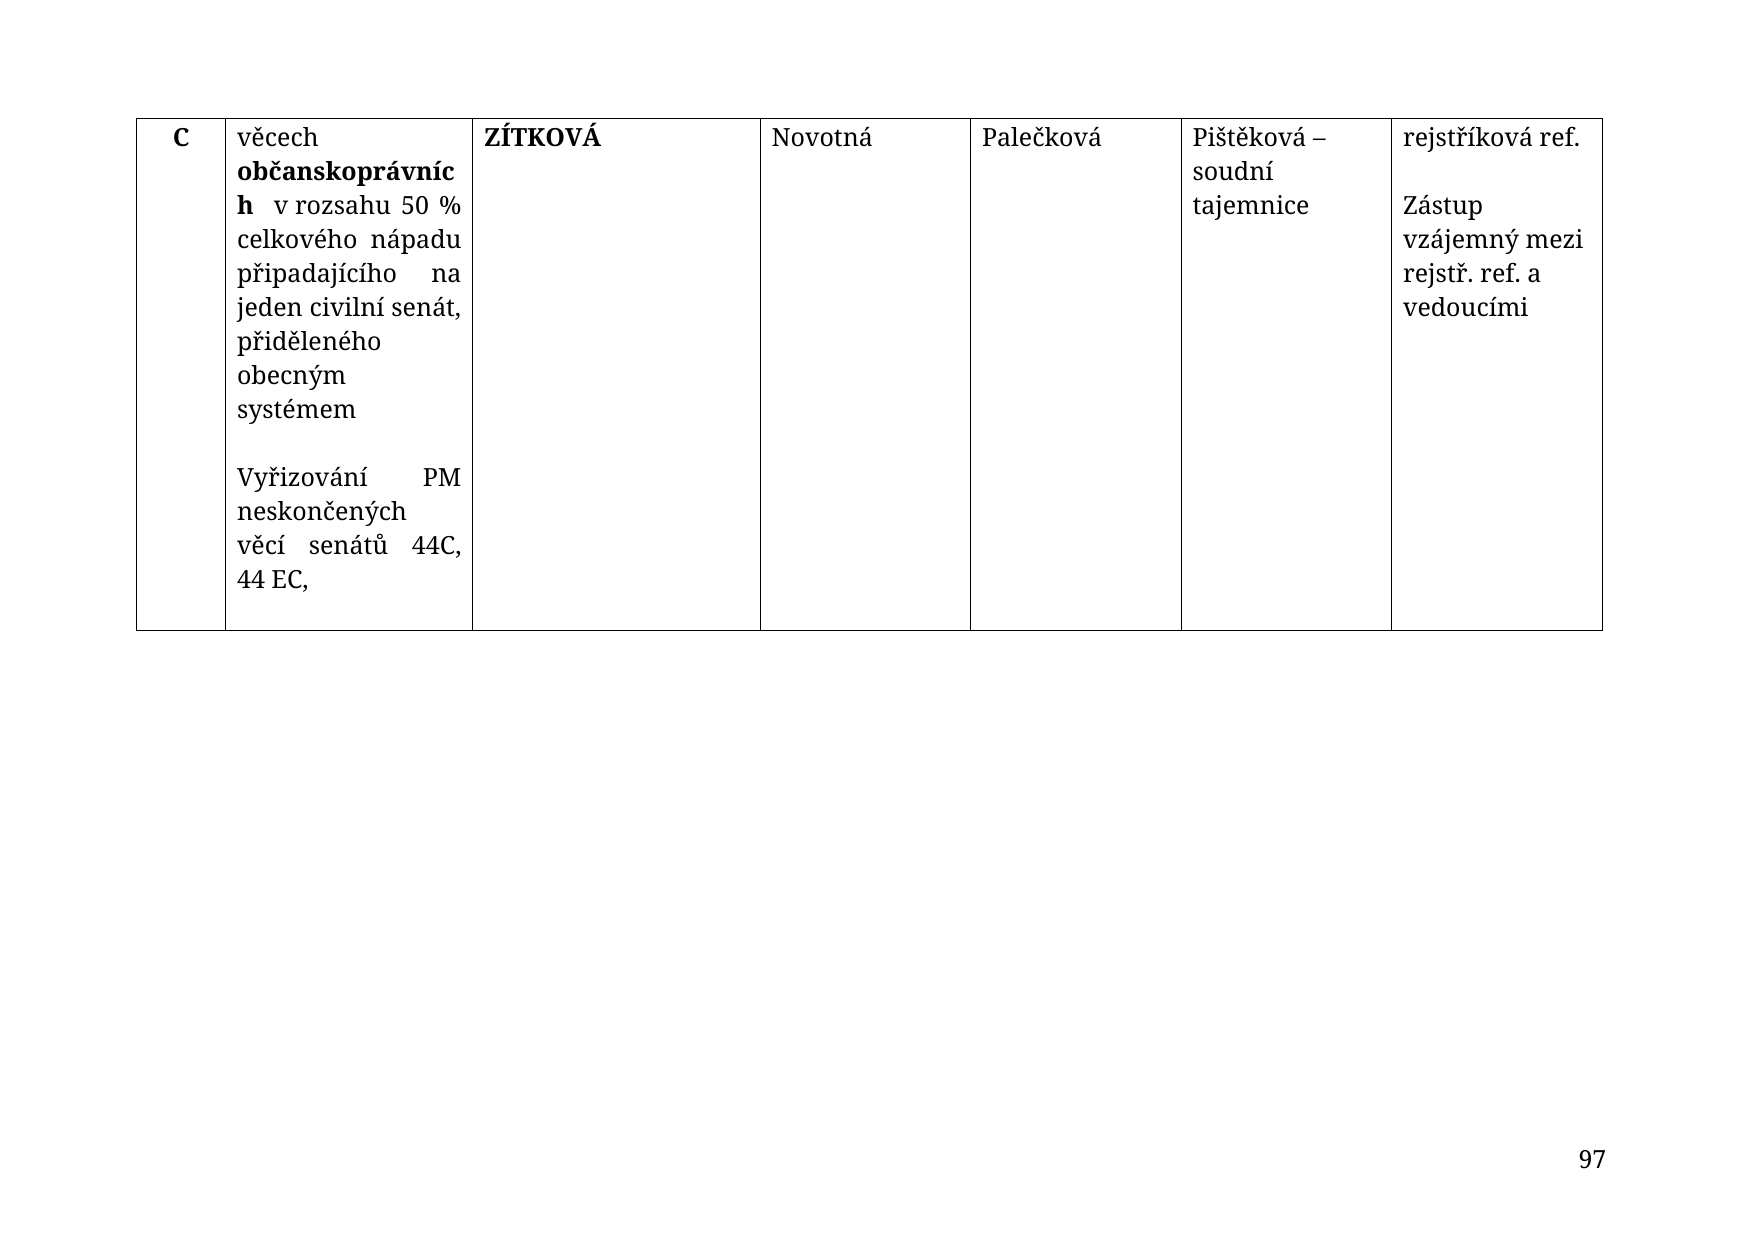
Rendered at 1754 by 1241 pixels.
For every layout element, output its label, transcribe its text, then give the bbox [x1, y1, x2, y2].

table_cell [971, 119, 1181, 630]
table_cell 47 C [137, 119, 225, 630]
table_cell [226, 119, 472, 630]
table_cell JUDr. Hana ZÍTKOVÁ [473, 119, 760, 630]
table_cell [1182, 119, 1391, 630]
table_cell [1392, 119, 1602, 630]
table_cell JUDr. Alena Novotná [761, 119, 970, 630]
